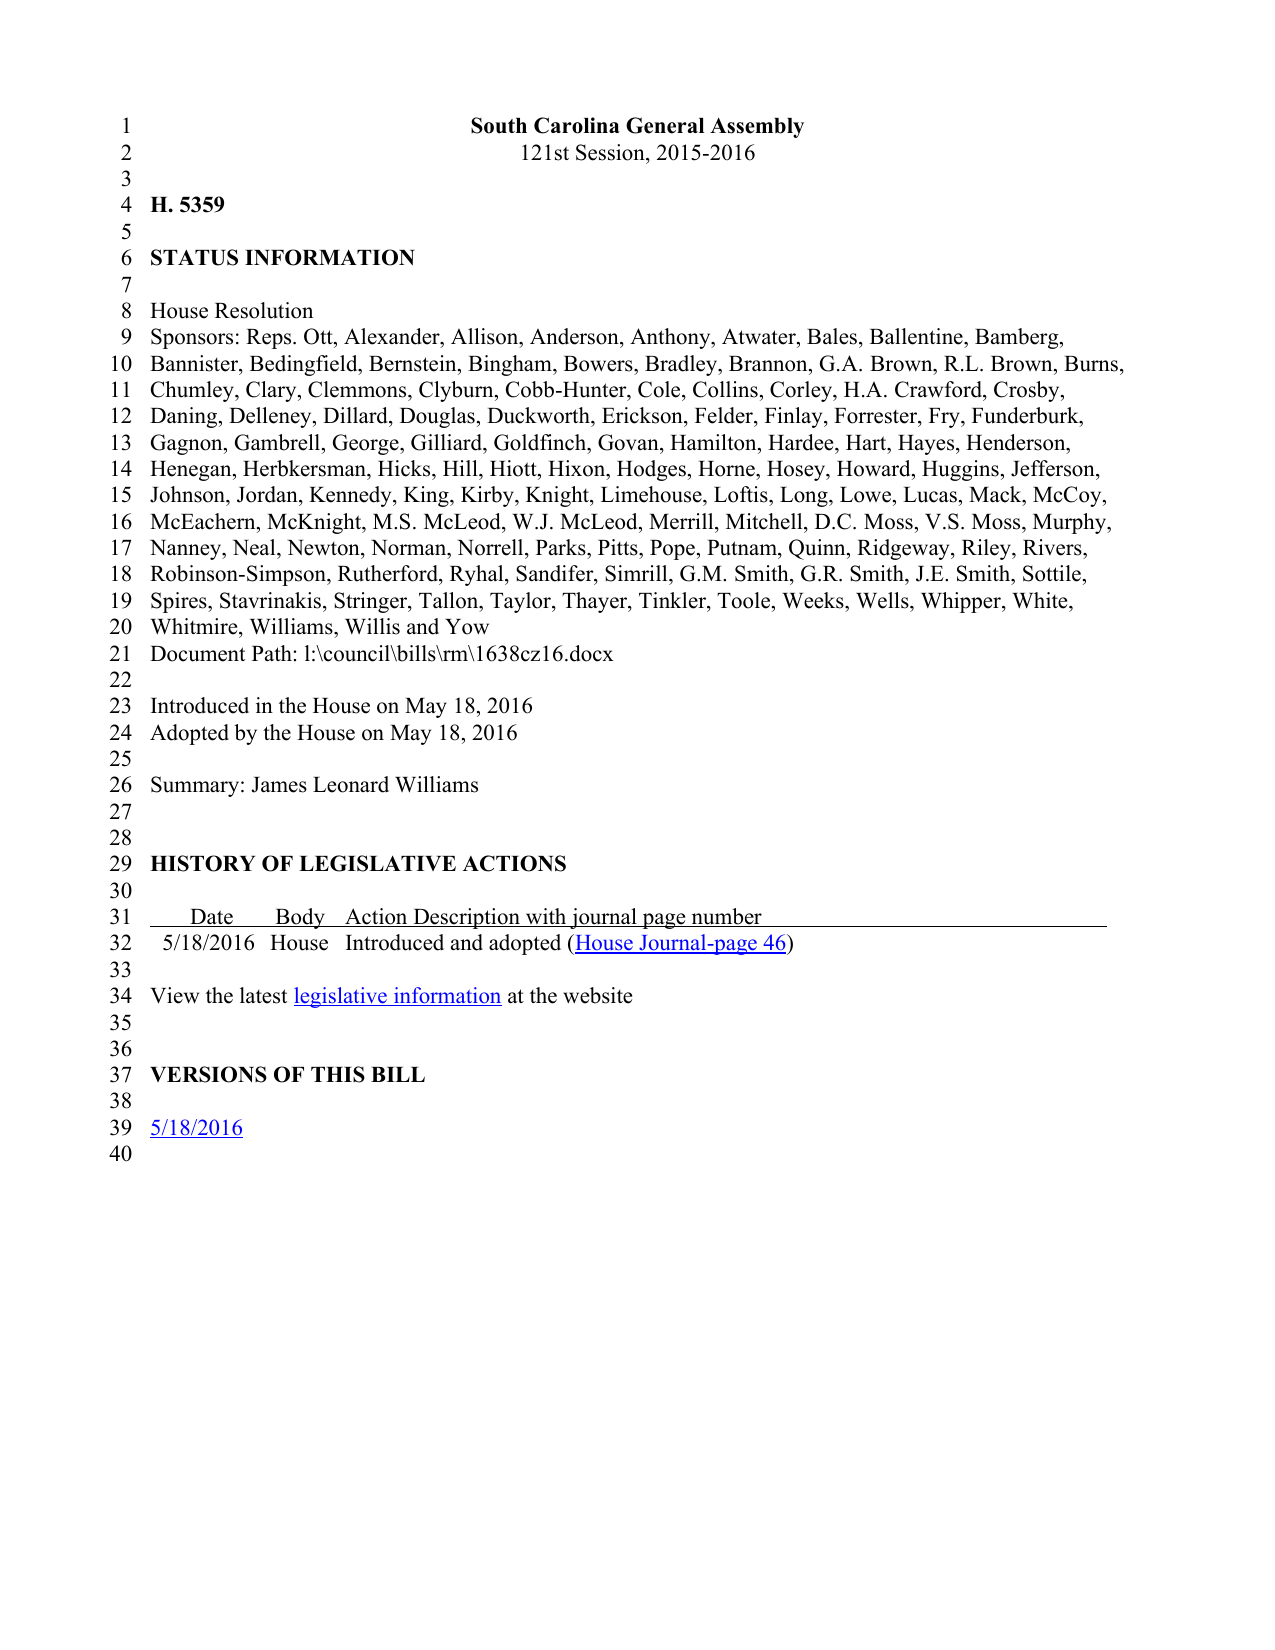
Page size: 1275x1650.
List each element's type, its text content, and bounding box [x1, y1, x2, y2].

text Summary: James Leonard Williams [150, 771, 1125, 798]
text VERSIONS OF THIS BILL [150, 1061, 1125, 1088]
text Introduced in the House on May 18, 2016 [150, 692, 1125, 719]
text H. 5359 [150, 192, 1125, 218]
text South Carolina General Assembly [150, 112, 1125, 139]
text Adopted by the House on May 18, 2016 [150, 719, 1125, 745]
text STATUS INFORMATION [150, 244, 1125, 271]
text 5/18/2016 [150, 1114, 1125, 1140]
text 5/18/2016 House Introduced and adopted (House Journal-page 46) [150, 929, 1125, 956]
text View the latest legislative information at the website [150, 982, 1125, 1008]
text Date Body Action Description with journal page number [150, 903, 1125, 929]
text Document Path: l:\council\bills\rm\1638cz16.docx [150, 639, 1125, 666]
text House Resolution [150, 297, 1125, 323]
text HISTORY OF LEGISLATIVE ACTIONS [150, 850, 1125, 877]
text Sponsors: Reps. Ott, Alexander, Allison, Anderson, Anthony, Atwater, Bales, Ballentine, Bamberg, Bannister, Bedingfield, Bernstein, Bingham, Bowers, Bradley, Brannon, G.A. Brown, R.L. Brown, Burns, Chumley, Clary, Clemmons, Clyburn, Cobb-Hunter, Cole, Collins, Corley, H.A. Crawford, Crosby, Daning, Delleney, Dillard, Douglas, Duckworth, Erickson, Felder, Finlay, Forrester, Fry, Funderburk, Gagnon, Gambrell, George, Gilliard, Goldfinch, Govan, Hamilton, Hardee, Hart, Hayes, Henderson, Henegan, Herbkersman, Hicks, Hill, Hiott, Hixon, Hodges, Horne, Hosey, Howard, Huggins, Jefferson, Johnson, Jordan, Kennedy, King, Kirby, Knight, Limehouse, Loftis, Long, Lowe, Lucas, Mack, McCoy, McEachern, McKnight, M.S. McLeod, W.J. McLeod, Merrill, Mitchell, D.C. Moss, V.S. Moss, Murphy, Nanney, Neal, Newton, Norman, Norrell, Parks, Pitts, Pope, Putnam, Quinn, Ridgeway, Riley, Rivers, Robinson-Simpson, Rutherford, Ryhal, Sandifer, Simrill, G.M. Smith, G.R. Smith, J.E. Smith, Sottile, Spires, Stavrinakis, Stringer, Tallon, Taylor, Thayer, Tinkler, Toole, Weeks, Wells, Whipper, White, Whitmire, Williams, Willis and Yow [150, 323, 1125, 639]
text 121st Session, 2015-2016 [150, 139, 1125, 165]
